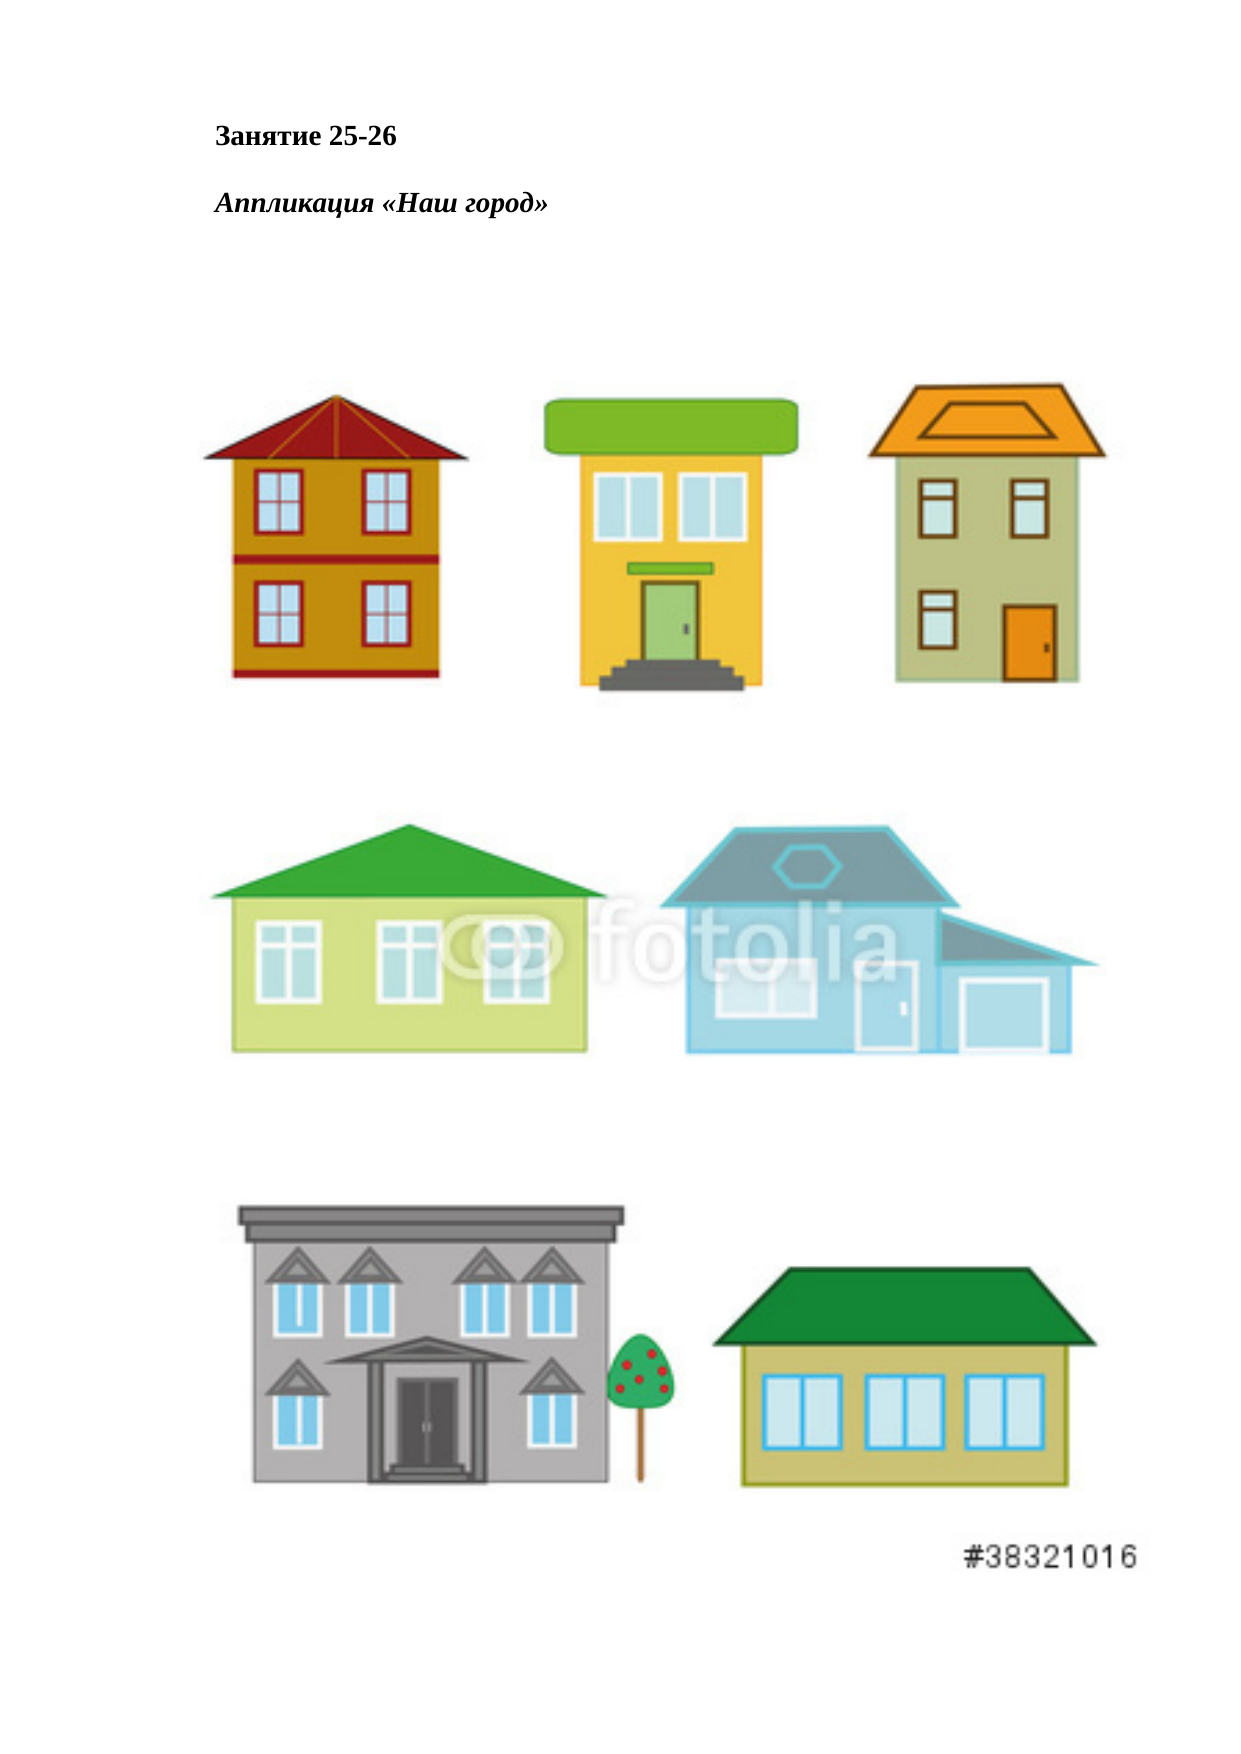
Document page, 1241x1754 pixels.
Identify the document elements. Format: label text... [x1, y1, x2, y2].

text Аппликация «Наш город» [177, 185, 1144, 219]
text Занятие 25-26 [177, 118, 1144, 152]
picture [177, 298, 1156, 1584]
